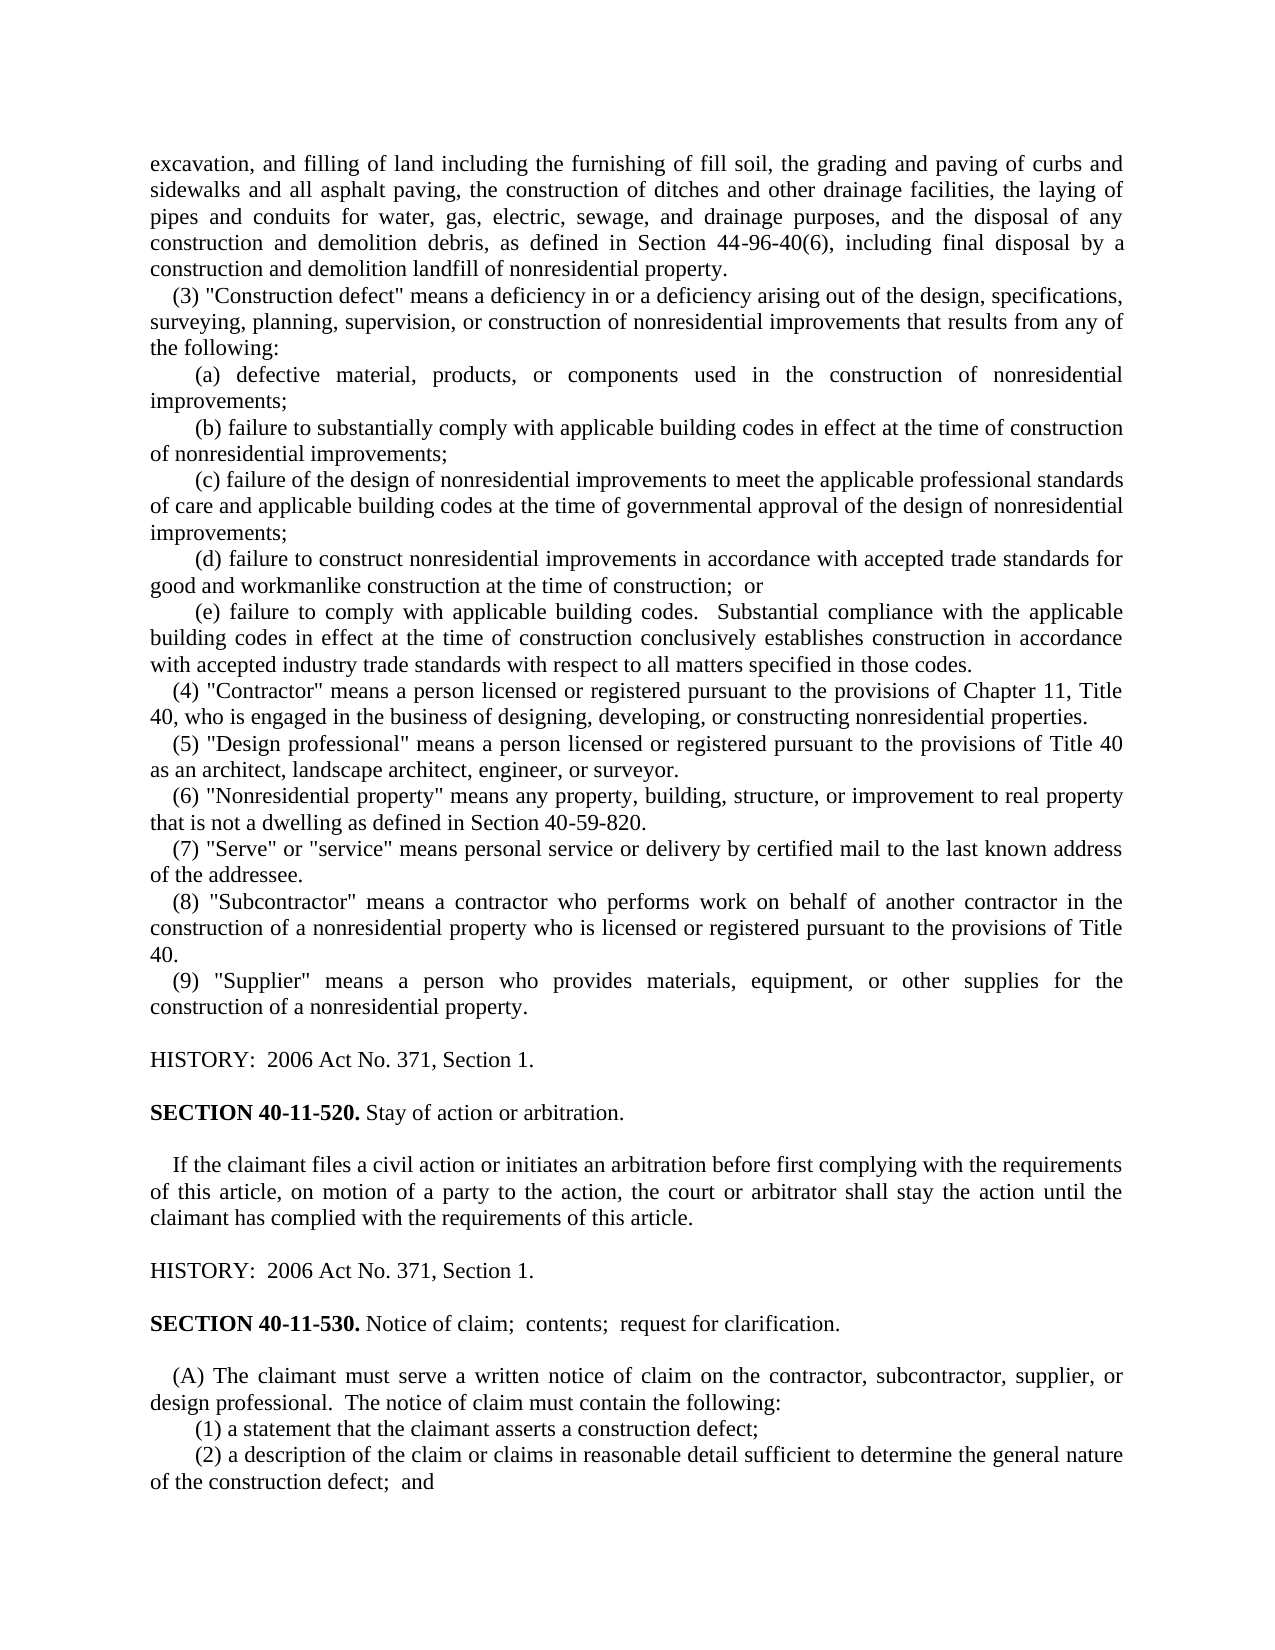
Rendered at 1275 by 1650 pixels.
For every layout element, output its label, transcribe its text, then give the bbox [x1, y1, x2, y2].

text (e) failure to comply with applicable building codes. Substantial compliance with the applicable building codes in effect at the time of construction conclusively establishes construction in accordance with accepted industry trade standards with respect to all matters specified in those codes. [150, 598, 1125, 677]
text (d) failure to construct nonresidential improvements in accordance with accepted trade standards for good and workmanlike construction at the time of construction; or [150, 545, 1125, 598]
text (a) defective material, products, or components used in the construction of nonresidential improvements; [150, 361, 1125, 413]
text (7) "Serve" or "service" means personal service or delivery by certified mail to the last known address of the addressee. [150, 835, 1125, 888]
text (b) failure to substantially comply with applicable building codes in effect at the time of construction of nonresidential improvements; [150, 413, 1125, 466]
text (c) failure of the design of nonresidential improvements to meet the applicable professional standards of care and applicable building codes at the time of governmental approval of the design of nonresidential improvements; [150, 466, 1125, 545]
text (8) "Subcontractor" means a contractor who performs work on behalf of another contractor in the construction of a nonresidential property who is licensed or registered pursuant to the provisions of Title 40. [150, 888, 1125, 967]
text (6) "Nonresidential property" means any property, building, structure, or improvement to real property that is not a dwelling as defined in Section 40-59-820. [150, 782, 1125, 835]
text If the claimant files a civil action or initiates an arbitration before first complying with the requirements of this article, on motion of a party to the action, the court or arbitrator shall stay the action until the claimant has complied with the requirements of this article. [150, 1151, 1125, 1231]
text SECTION 40-11-530. Notice of claim; contents; request for clarification. [150, 1309, 1125, 1336]
text HISTORY: 2006 Act No. 371, Section 1. [150, 1046, 1125, 1072]
text (3) "Construction defect" means a deficiency in or a deficiency arising out of the design, specifications, surveying, planning, supervision, or construction of nonresidential improvements that results from any of the following: [150, 282, 1125, 361]
text (5) "Design professional" means a person licensed or registered pursuant to the provisions of Title 40 as an architect, landscape architect, engineer, or surveyor. [150, 730, 1125, 782]
text (1) a statement that the claimant asserts a construction defect; [150, 1415, 1125, 1441]
text (4) "Contractor" means a person licensed or registered pursuant to the provisions of Chapter 11, Title 40, who is engaged in the business of designing, developing, or constructing nonresidential properties. [150, 677, 1125, 730]
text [150, 150, 1125, 282]
text (2) a description of the claim or claims in reasonable detail sufficient to determine the general nature of the construction defect; and [150, 1441, 1125, 1494]
text (A) The claimant must serve a written notice of claim on the contractor, subcontractor, supplier, or design professional. The notice of claim must contain the following: [150, 1362, 1125, 1415]
text HISTORY: 2006 Act No. 371, Section 1. [150, 1257, 1125, 1283]
text SECTION 40-11-520. Stay of action or arbitration. [150, 1099, 1125, 1125]
text (9) "Supplier" means a person who provides materials, equipment, or other supplies for the construction of a nonresidential property. [150, 967, 1125, 1020]
